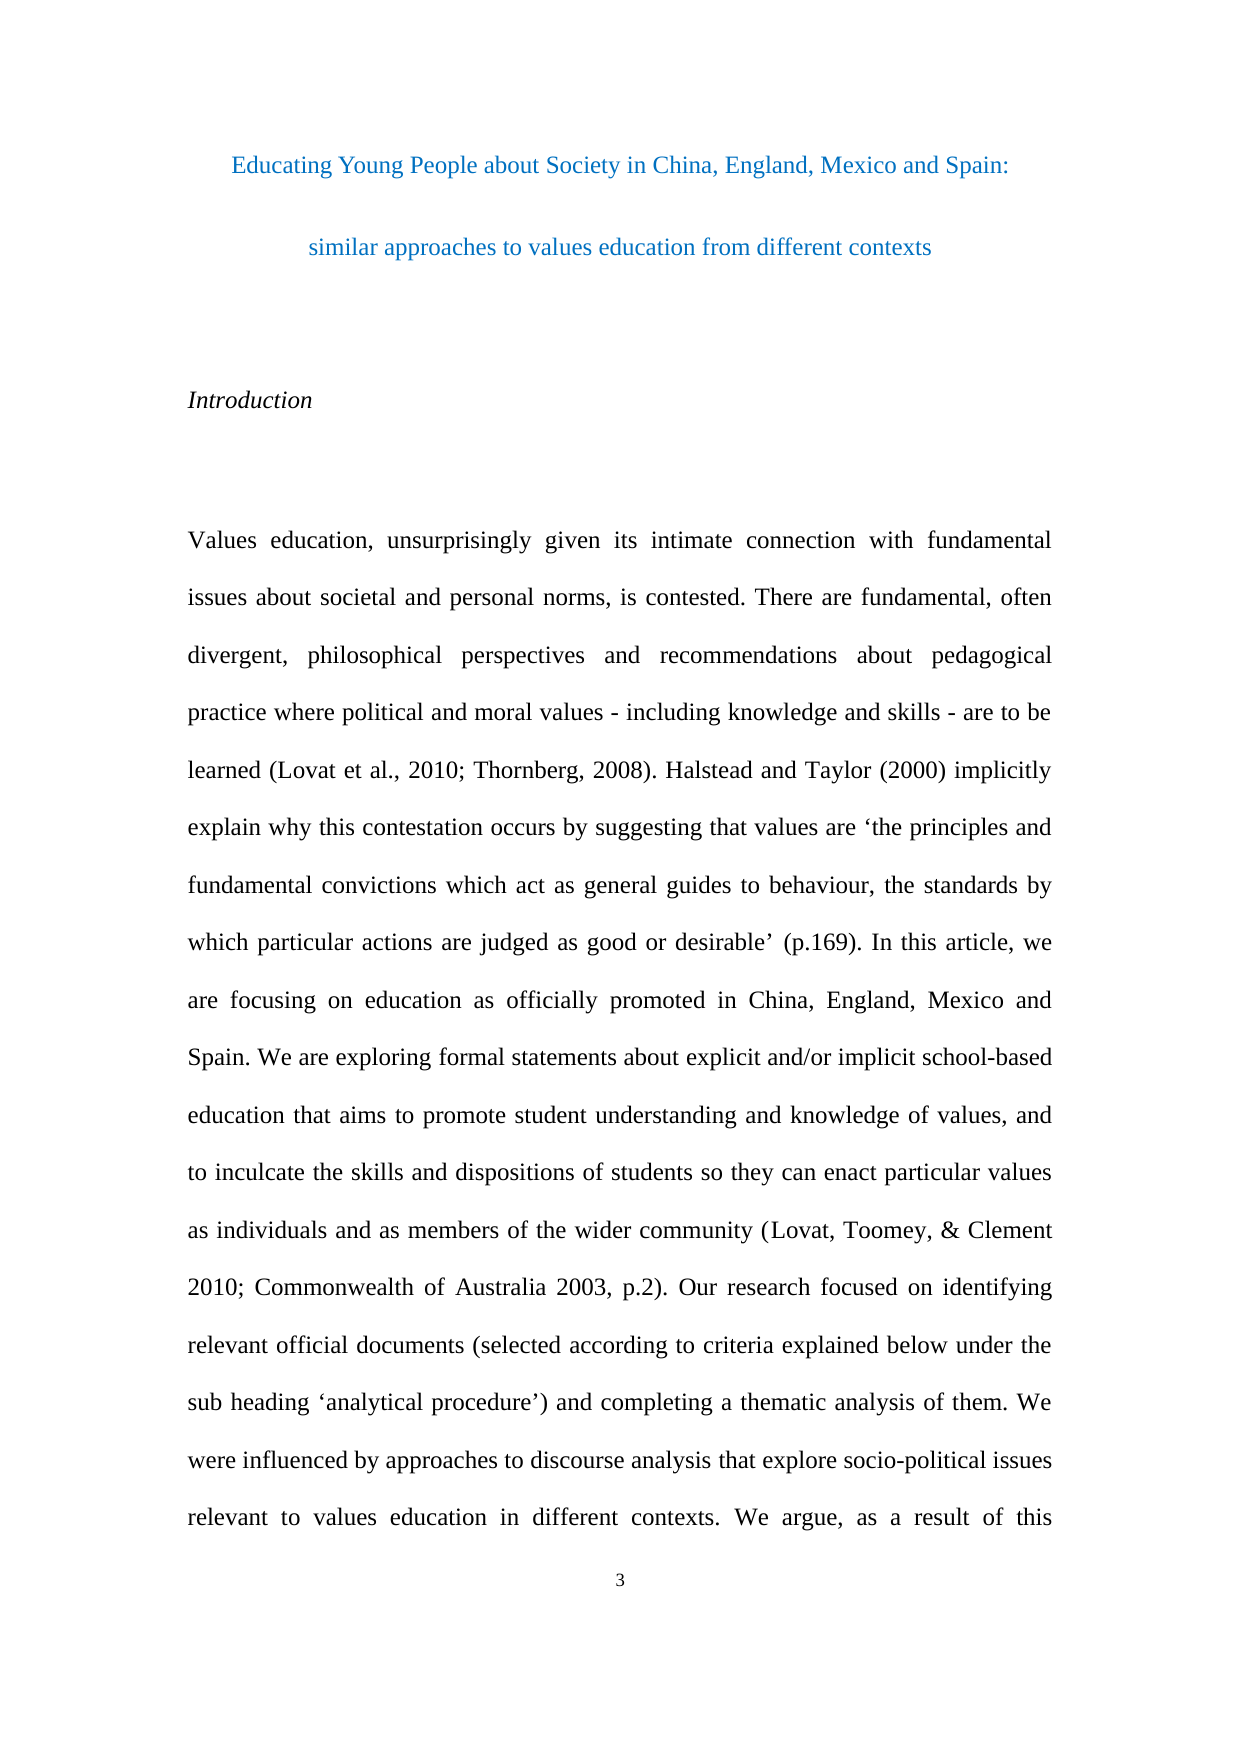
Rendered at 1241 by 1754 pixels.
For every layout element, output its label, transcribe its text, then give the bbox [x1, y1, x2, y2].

subtitle similar approaches to values education from different contexts [187, 232, 1053, 261]
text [187, 525, 1053, 1531]
subtitle Educating Young People about Society in China, England, Mexico and Spain: [187, 150, 1053, 179]
subtitle Introduction [187, 385, 1053, 414]
